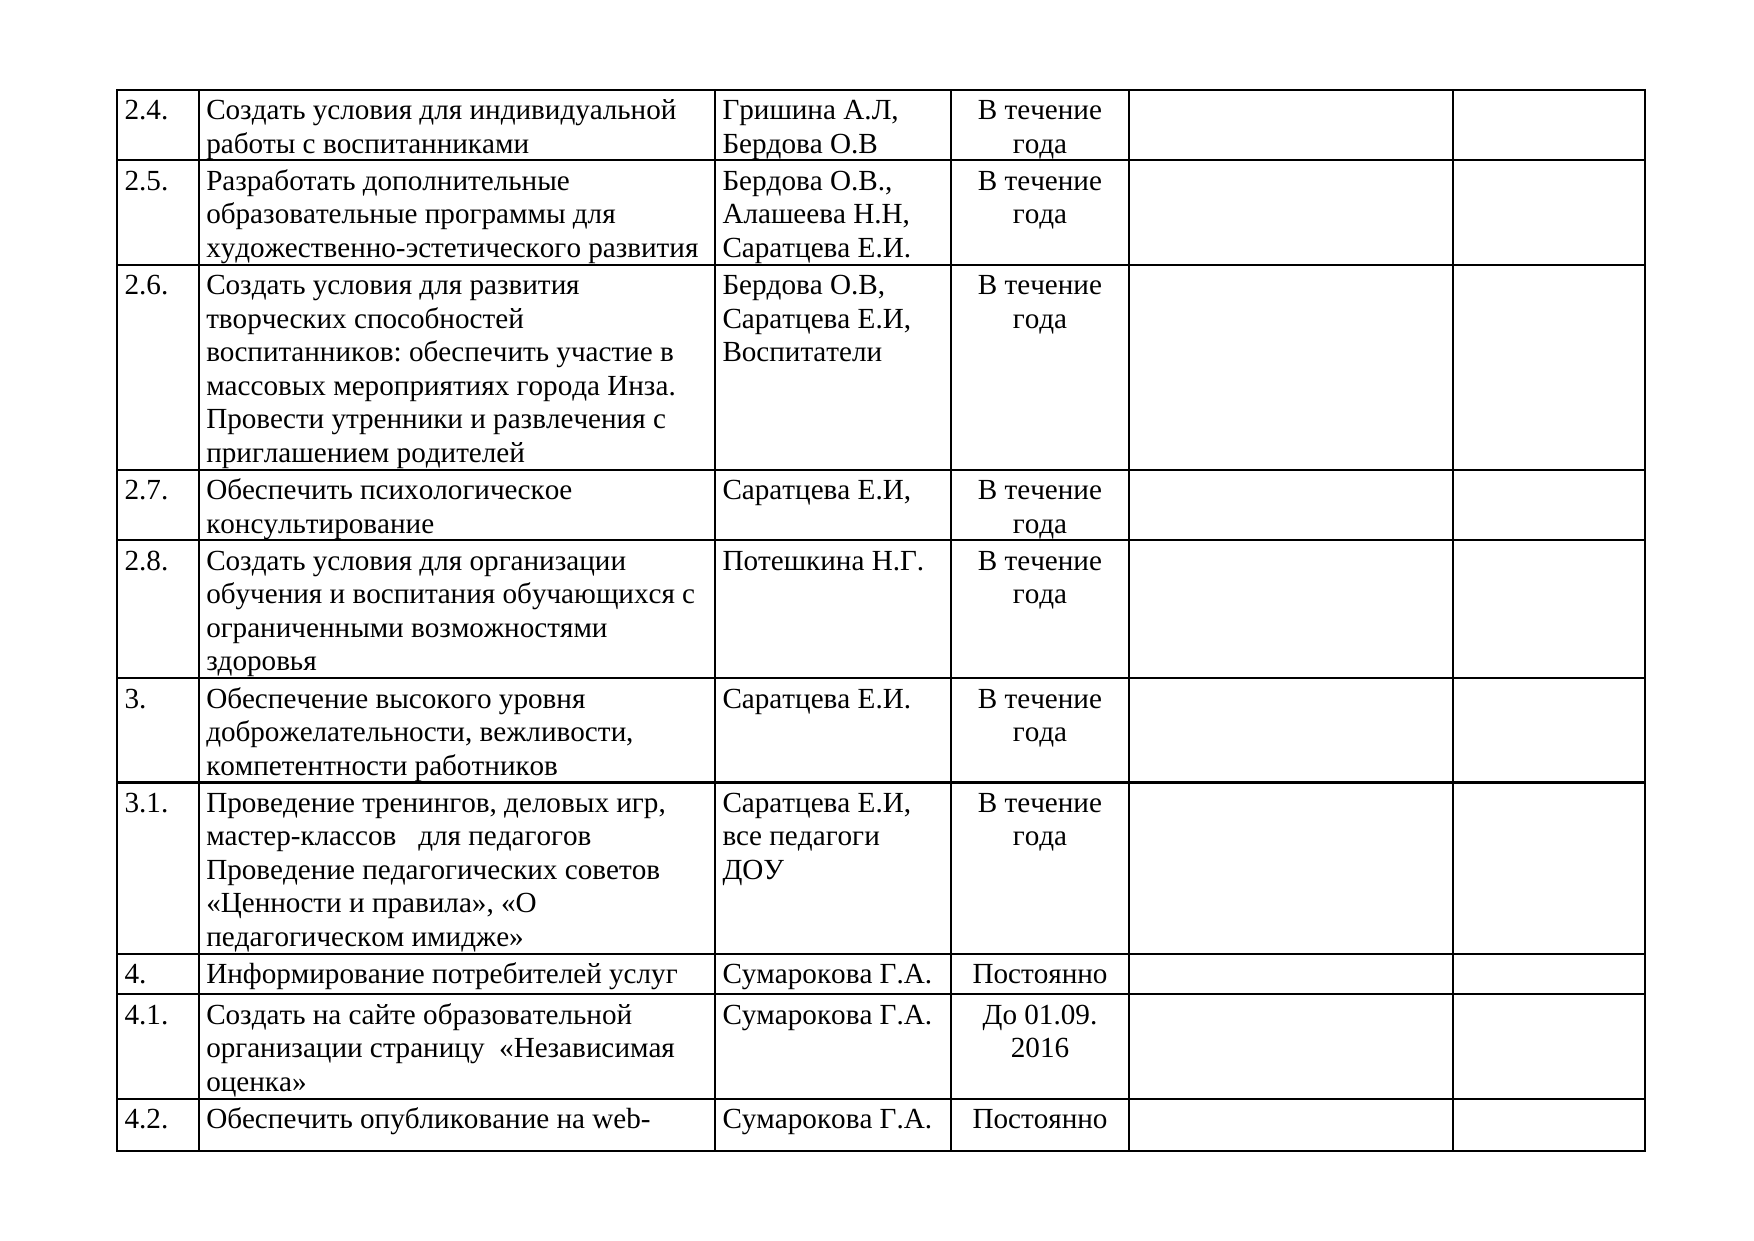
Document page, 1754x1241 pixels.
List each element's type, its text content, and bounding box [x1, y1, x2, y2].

table_cell [1454, 91, 1644, 159]
table_cell 2.8. [118, 541, 198, 677]
table_cell [1454, 266, 1644, 468]
table_cell В течение года [952, 679, 1128, 781]
table_cell [1454, 995, 1644, 1098]
table_cell Саратцева Е.И, [716, 471, 950, 539]
table_cell 2.5. [118, 161, 198, 264]
table_cell Информирование потребителей услуг [200, 955, 714, 993]
table_cell Обеспечение высокого уровня доброжелательности, вежливости, компетентности работников [200, 679, 714, 781]
table_cell Сумарокова Г.А. [716, 1100, 950, 1149]
table_cell 2.6. [118, 266, 198, 468]
table_cell [1454, 784, 1644, 953]
table_cell Создать условия для развития творческих способностей воспитанников: обеспечить участие в массовых мероприятиях города Инза. Провести утренники и развлечения с приглашением родителей [200, 266, 714, 468]
table_cell 2.4. [118, 91, 198, 159]
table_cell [200, 1100, 714, 1149]
table_cell [1130, 91, 1452, 159]
table_cell Создать условия для организации обучения и воспитания обучающихся с ограниченными возможностями здоровья [200, 541, 714, 677]
table_cell Создать на сайте образовательной организации страницу «Независимая оценка» [200, 995, 714, 1098]
table_cell Саратцева Е.И, все педагоги ДОУ [716, 784, 950, 953]
table_cell 3.1. [118, 784, 198, 953]
table_cell В течение года [952, 541, 1128, 677]
table_cell [1130, 161, 1452, 264]
table_cell [1130, 471, 1452, 539]
table_cell 2.7. [118, 471, 198, 539]
table_cell [1130, 541, 1452, 677]
table_cell Создать условия для индивидуальной работы с воспитанниками [200, 91, 714, 159]
table_cell [1130, 266, 1452, 468]
table_cell 4.2. [118, 1100, 198, 1149]
table_cell Саратцева Е.И. [716, 679, 950, 781]
table_cell В течение года [952, 784, 1128, 953]
table_cell Постоянно [952, 955, 1128, 993]
table_cell Обеспечить психологическое консультирование [200, 471, 714, 539]
table_cell [1130, 784, 1452, 953]
table_cell В течение года [952, 471, 1128, 539]
table_cell Проведение тренингов, деловых игр, мастер-классов для педагогов Проведение педагогических советов «Ценности и правила», «О педагогическом имидже» [200, 784, 714, 953]
table_cell [1130, 1100, 1452, 1149]
table_cell Потешкина Н.Г. [716, 541, 950, 677]
table_cell [1454, 161, 1644, 264]
table_cell [1454, 1100, 1644, 1149]
table_cell Постоянно [952, 1100, 1128, 1149]
table_cell Сумарокова Г.А. [716, 955, 950, 993]
table_cell 4. [118, 955, 198, 993]
table_cell В течение года [952, 266, 1128, 468]
table_cell В течение года [952, 161, 1128, 264]
table_cell [1454, 679, 1644, 781]
table_cell [1130, 679, 1452, 781]
table_cell Разработать дополнительные образовательные программы для художественно-эстетического развития [200, 161, 714, 264]
table_cell [1454, 541, 1644, 677]
table_cell [1454, 955, 1644, 993]
table_cell В течение года [952, 91, 1128, 159]
table_cell Сумарокова Г.А. [716, 995, 950, 1098]
table_cell Гришина А.Л, Бердова О.В [716, 91, 950, 159]
table_cell 4.1. [118, 995, 198, 1098]
table_cell Бердова О.В, Саратцева Е.И, Воспитатели [716, 266, 950, 468]
table_cell [1454, 471, 1644, 539]
table_cell До 01.09. 2016 [952, 995, 1128, 1098]
table_cell [1130, 955, 1452, 993]
table_cell 3. [118, 679, 198, 781]
table_cell Бердова О.В., Алашеева Н.Н, Саратцева Е.И. [716, 161, 950, 264]
table_cell [1130, 995, 1452, 1098]
